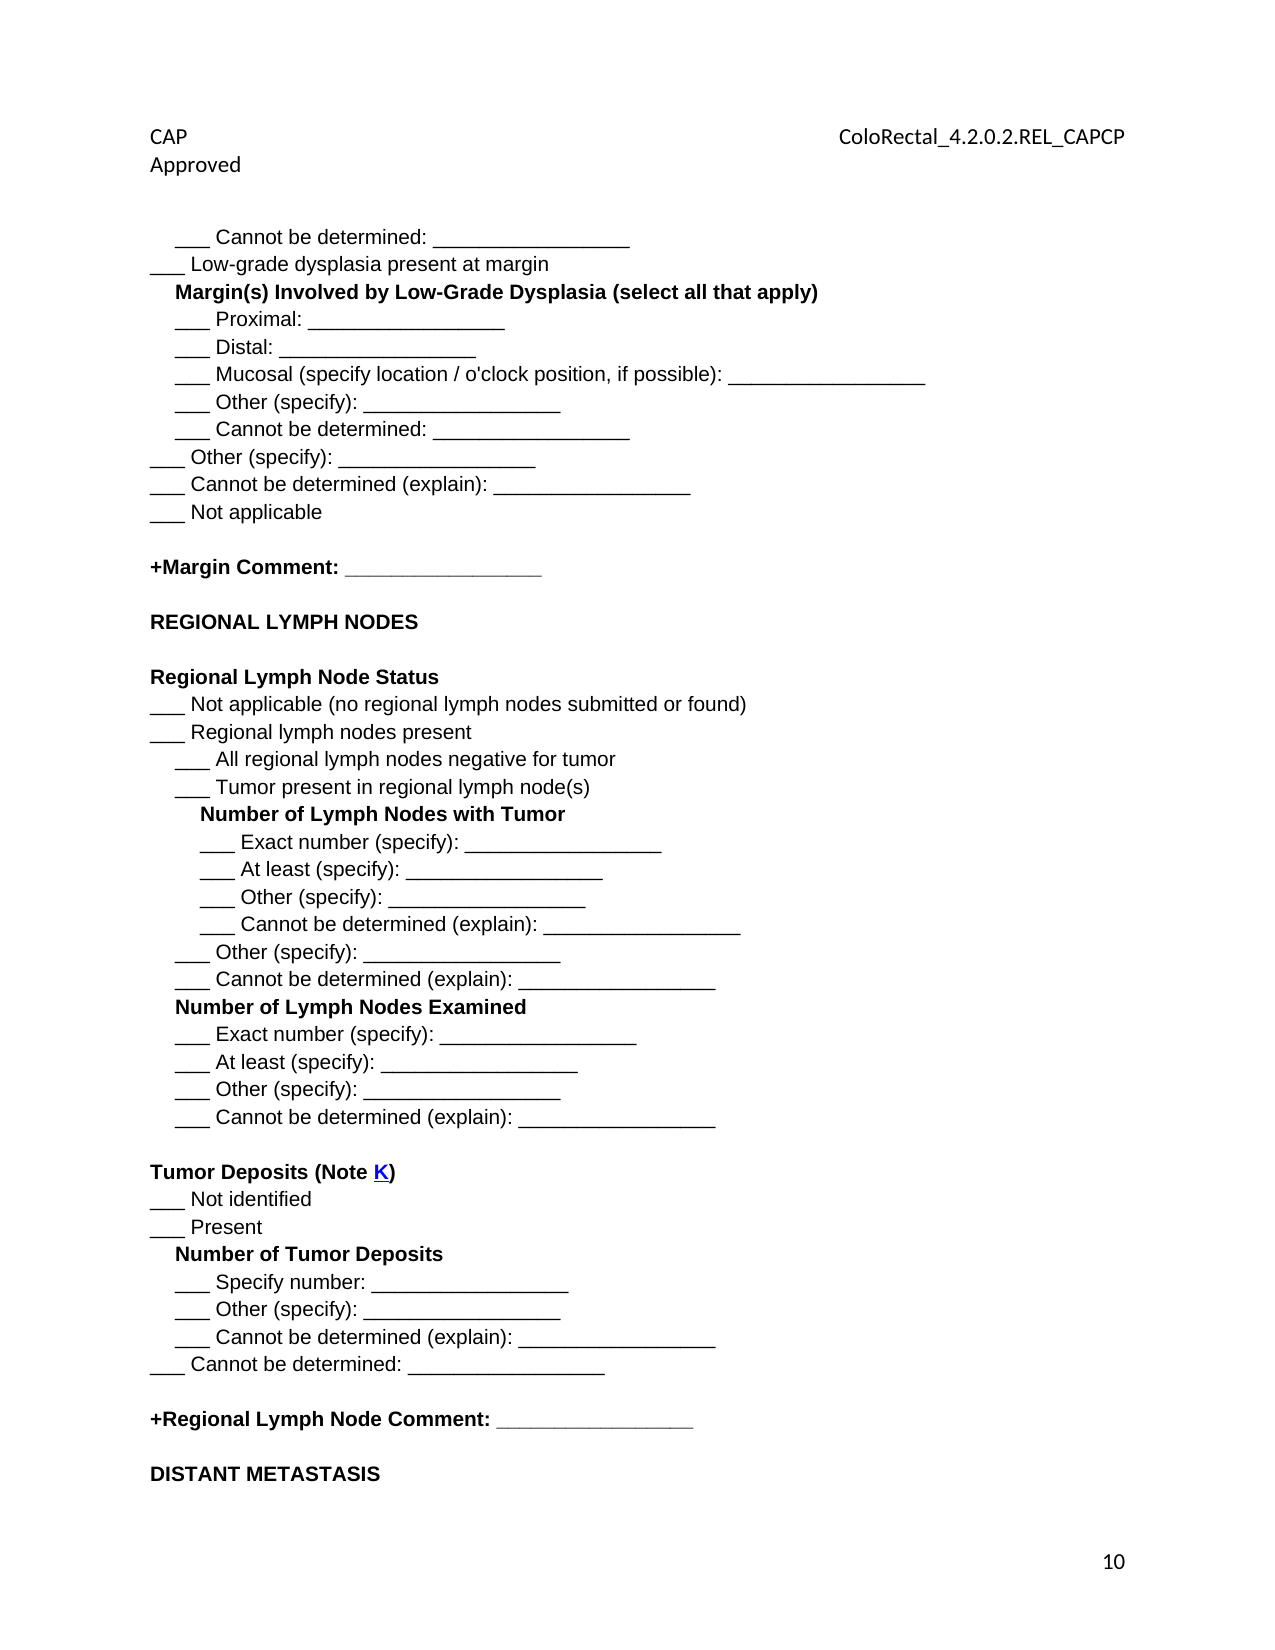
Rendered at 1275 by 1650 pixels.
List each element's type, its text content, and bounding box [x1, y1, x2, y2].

text ___ Low-grade dysplasia present at margin [150, 252, 1125, 276]
text ___ Cannot be determined: _________________ [150, 417, 1125, 441]
text ___ Distal: _________________ [150, 335, 1125, 359]
text ___ Other (specify): _________________ [150, 445, 1125, 469]
text Tumor Deposits (Note K) [150, 1160, 1125, 1184]
text ___ Present [150, 1215, 1125, 1239]
text ___ Specify number: _________________ [150, 1270, 1125, 1294]
text ___ Cannot be determined (explain): _________________ [150, 1105, 1125, 1129]
text ___ Cannot be determined (explain): _________________ [150, 912, 1125, 936]
text ___ Cannot be determined (explain): _________________ [150, 1325, 1125, 1349]
text +Margin Comment: _________________ [150, 555, 1125, 579]
text ___ Cannot be determined: _________________ [150, 225, 1125, 249]
text Number of Lymph Nodes Examined [150, 995, 1125, 1019]
text ___ All regional lymph nodes negative for tumor [150, 747, 1125, 771]
text ___ Cannot be determined (explain): _________________ [150, 967, 1125, 991]
text ___ Exact number (specify): _________________ [150, 830, 1125, 854]
text ___ Other (specify): _________________ [150, 1297, 1125, 1321]
text Regional Lymph Node Status [150, 665, 1125, 689]
text ___ Cannot be determined (explain): _________________ [150, 472, 1125, 496]
text ___ Tumor present in regional lymph node(s) [150, 775, 1125, 799]
text Number of Lymph Nodes with Tumor [150, 802, 1125, 826]
text ___ Not identified [150, 1187, 1125, 1211]
text ___ Other (specify): _________________ [150, 940, 1125, 964]
text DISTANT METASTASIS [150, 1462, 1125, 1486]
text ___ Other (specify): _________________ [150, 1077, 1125, 1101]
text +Regional Lymph Node Comment: _________________ [150, 1407, 1125, 1431]
text ___ At least (specify): _________________ [150, 1050, 1125, 1074]
text ___ Mucosal (specify location / o'clock position, if possible): _________________ [150, 362, 1125, 386]
text ___ Not applicable [150, 500, 1125, 524]
text ___ Cannot be determined: _________________ [150, 1352, 1125, 1376]
text ___ Exact number (specify): _________________ [150, 1022, 1125, 1046]
text ___ Proximal: _________________ [150, 307, 1125, 331]
text Margin(s) Involved by Low-Grade Dysplasia (select all that apply) [150, 280, 1125, 304]
text Number of Tumor Deposits [150, 1242, 1125, 1266]
text ___ Regional lymph nodes present [150, 720, 1125, 744]
text REGIONAL LYMPH NODES [150, 610, 1125, 634]
text ___ Not applicable (no regional lymph nodes submitted or found) [150, 692, 1125, 716]
text ___ Other (specify): _________________ [150, 390, 1125, 414]
text ___ Other (specify): _________________ [150, 885, 1125, 909]
text ___ At least (specify): _________________ [150, 857, 1125, 881]
